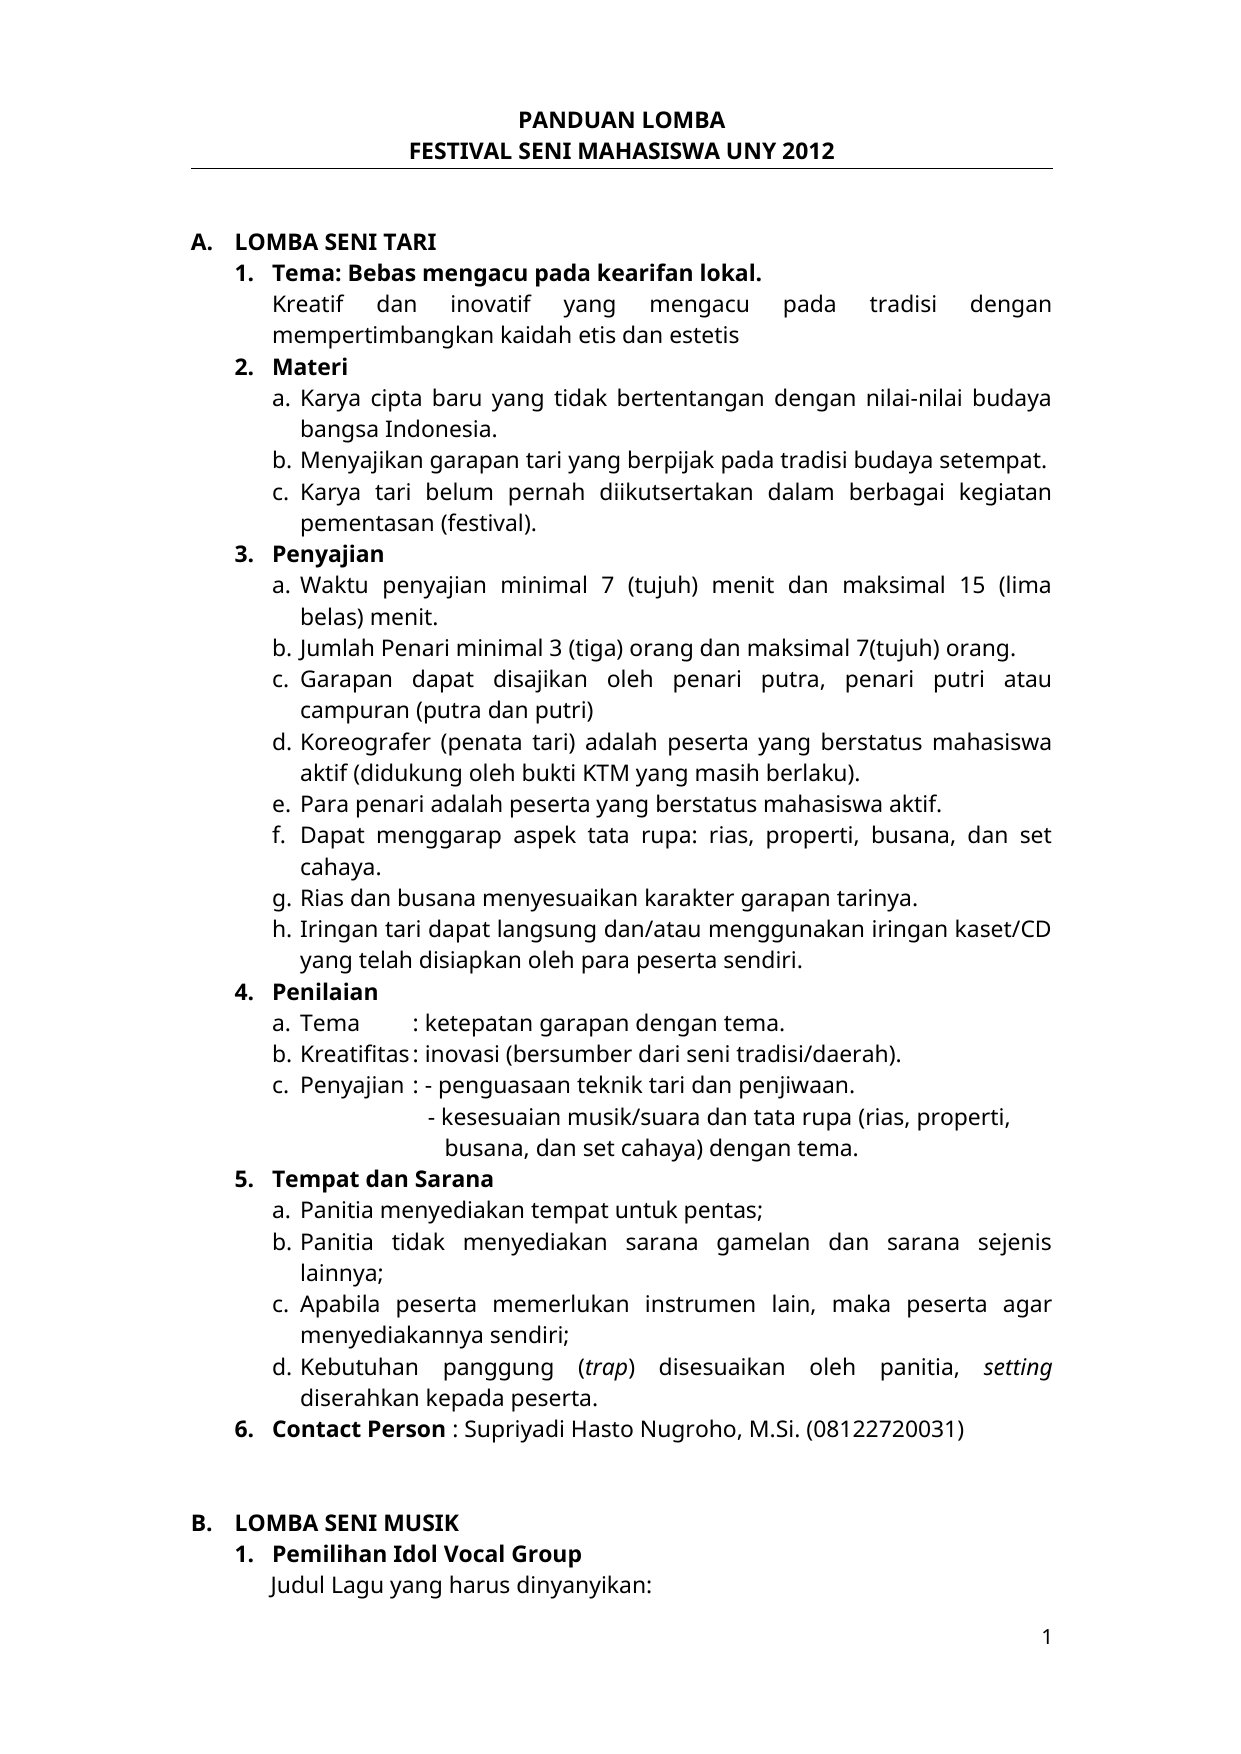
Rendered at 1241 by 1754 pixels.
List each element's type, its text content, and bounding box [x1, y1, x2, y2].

list Tema: Bebas mengacu pada kearifan lokal. [234, 257, 1053, 288]
list Para penari adalah peserta yang berstatus mahasiswa aktif. [272, 788, 1053, 819]
list Koreografer (penata tari) adalah peserta yang berstatus mahasiswa aktif (didukung oleh bukti KTM yang masih berlaku). [272, 725, 1053, 788]
list Pemilihan Idol Vocal Group [234, 1538, 1053, 1569]
list Tema : ketepatan garapan dengan tema. [272, 1007, 1053, 1038]
text - kesesuaian musik/suara dan tata rupa (rias, properti, busana, dan set cahaya) dengan tema. [422, 1100, 1053, 1163]
list LOMBA SENI TARI [191, 225, 1053, 257]
list Penyajian : - penguasaan teknik tari dan penjiwaan. [272, 1069, 1053, 1100]
list Waktu penyajian minimal 7 (tujuh) menit dan maksimal 15 (lima belas) menit. [272, 569, 1053, 632]
list Dapat menggarap aspek tata rupa: rias, properti, busana, dan set cahaya. [272, 819, 1053, 882]
list Kebutuhan panggung (trap) disesuaikan oleh panitia, setting diserahkan kepada peserta. [272, 1350, 1053, 1413]
text PANDUAN LOMBA [191, 103, 1053, 135]
list Kreatifitas : inovasi (bersumber dari seni tradisi/daerah). [272, 1038, 1053, 1069]
list Karya tari belum pernah diikutsertakan dalam berbagai kegiatan pementasan (festival). [272, 475, 1053, 538]
list Penyajian [234, 538, 1053, 569]
list Panitia menyediakan tempat untuk pentas; [272, 1194, 1053, 1225]
text Judul Lagu yang harus dinyanyikan: [270, 1569, 1053, 1600]
list Materi [234, 350, 1053, 382]
list Apabila peserta memerlukan instrumen lain, maka peserta agar menyediakannya sendiri; [272, 1288, 1053, 1350]
list Karya cipta baru yang tidak bertentangan dengan nilai-nilai budaya bangsa Indonesia. [272, 382, 1053, 444]
list LOMBA SENI MUSIK [191, 1507, 1053, 1538]
text FESTIVAL SENI MAHASISWA UNY 2012 [191, 135, 1053, 168]
list Penilaian [234, 975, 1053, 1007]
list Contact Person : Supriyadi Hasto Nugroho, M.Si. (08122720031) [234, 1413, 1053, 1444]
list Jumlah Penari minimal 3 (tiga) orang dan maksimal 7(tujuh) orang. [272, 632, 1053, 663]
list Menyajikan garapan tari yang berpijak pada tradisi budaya setempat. [272, 444, 1053, 475]
list Garapan dapat disajikan oleh penari putra, penari putri atau campuran (putra dan putri) [272, 663, 1053, 725]
text Kreatif dan inovatif yang mengacu pada tradisi dengan mempertimbangkan kaidah etis dan estetis [241, 288, 1053, 350]
list Tempat dan Sarana [234, 1163, 1053, 1194]
list Rias dan busana menyesuaikan karakter garapan tarinya. [272, 882, 1053, 913]
list Iringan tari dapat langsung dan/atau menggunakan iringan kaset/CD yang telah disiapkan oleh para peserta sendiri. [272, 913, 1053, 975]
list Panitia tidak menyediakan sarana gamelan dan sarana sejenis lainnya; [272, 1225, 1053, 1288]
